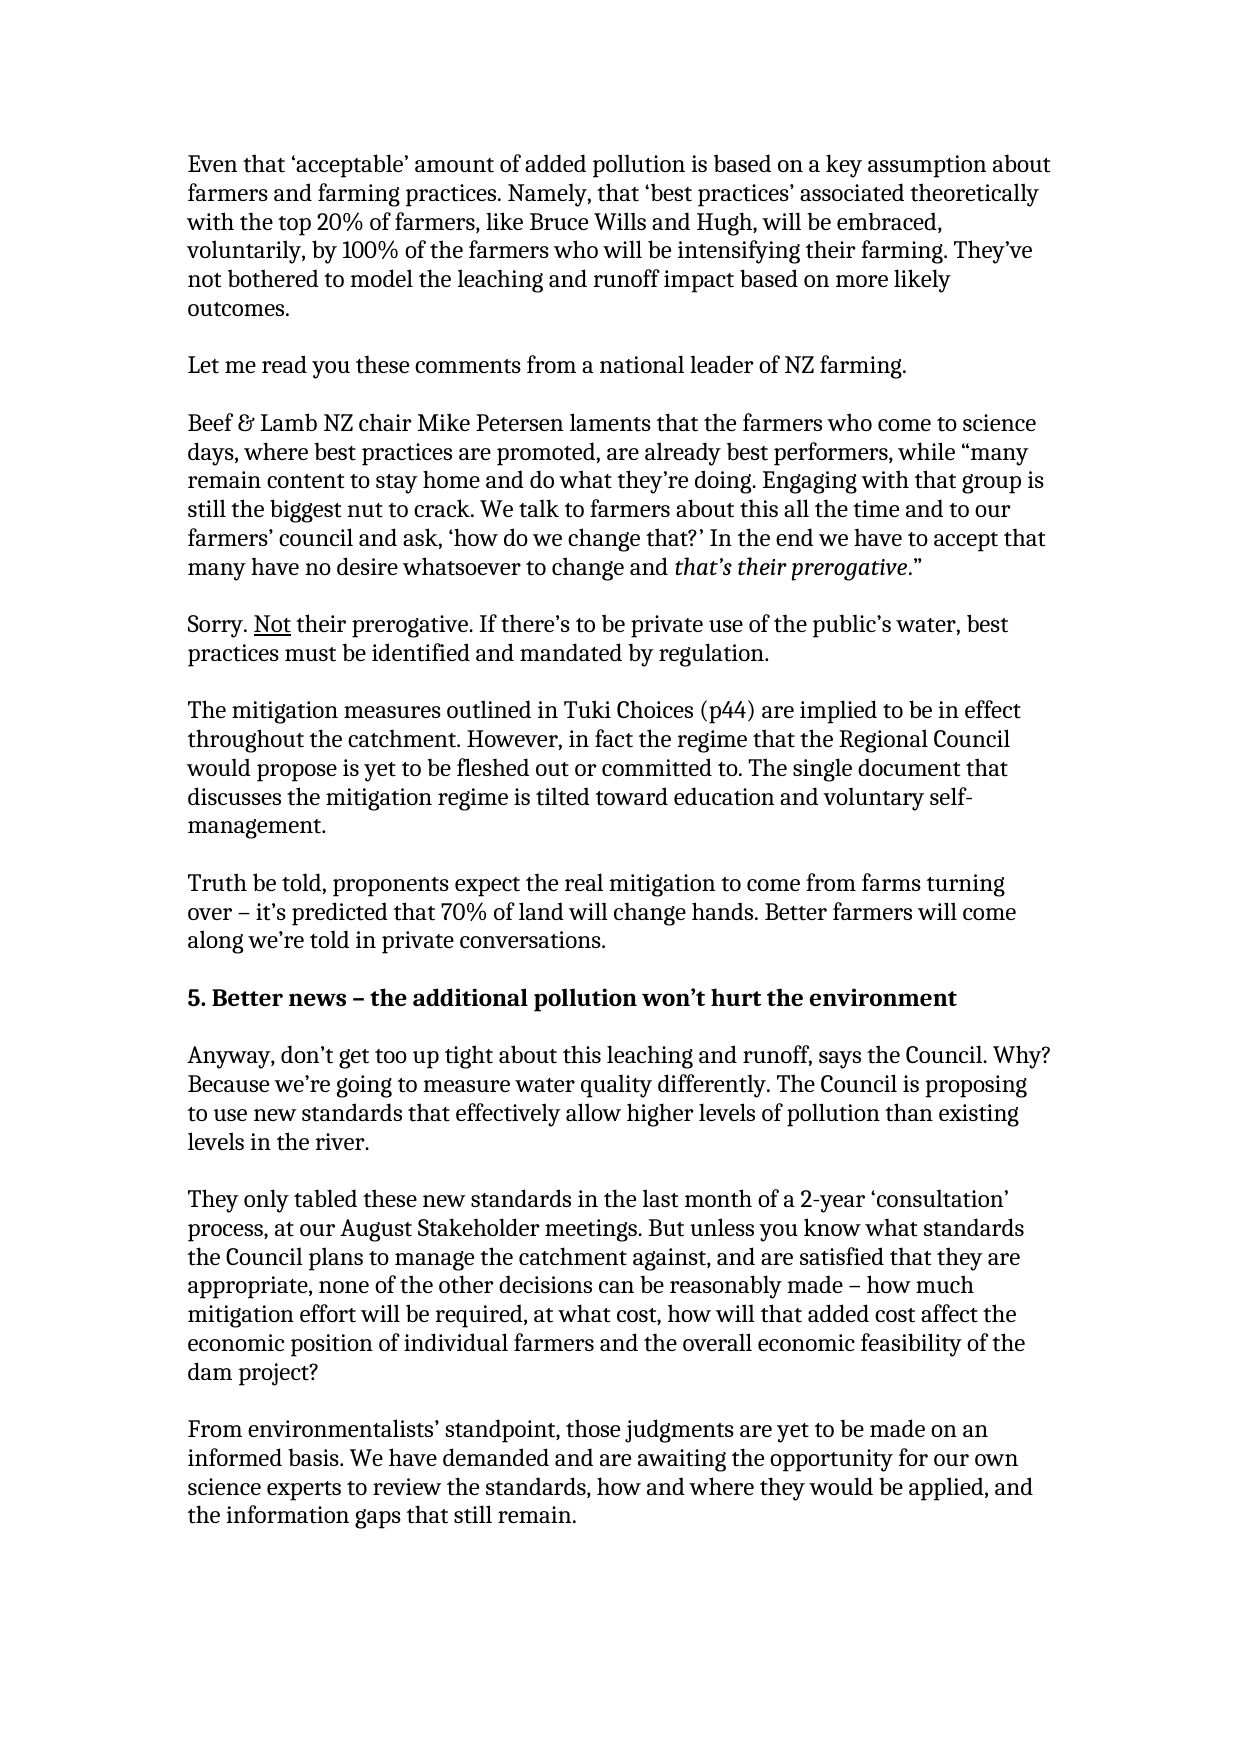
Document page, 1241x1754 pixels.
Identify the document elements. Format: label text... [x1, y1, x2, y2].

text Beef & Lamb NZ chair Mike Petersen laments that the farmers who come to science days, where best practices are promoted, are already best performers, while “many remain content to stay home and do what they’re doing. Engaging with that group is still the biggest nut to crack. We talk to farmers about this all the time and to our farmers’ council and ask, ‘how do we change that?’ In the end we have to accept that many have no desire whatsoever to change and that’s their prerogative.” [187, 409, 1053, 581]
text Sorry. Not their prerogative. If there’s to be private use of the public’s water, best practices must be identified and mandated by regulation. [187, 610, 1053, 667]
text From environmentalists’ standpoint, those judgments are yet to be made on an informed basis. We have demanded and are awaiting the opportunity for our own science experts to review the standards, how and where they would be applied, and the information gaps that still remain. [187, 1415, 1053, 1530]
text They only tabled these new standards in the last month of a 2-year ‘consultation’ process, at our August Stakeholder meetings. But unless you know what standards the Council plans to manage the catchment against, and are satisfied that they are appropriate, none of the other decisions can be reasonably made – how much mitigation effort will be required, at what cost, how will that added cost affect the economic position of individual farmers and the overall economic feasibility of the dam project? [187, 1185, 1053, 1386]
text Anyway, don’t get too up tight about this leaching and runoff, says the Council. Why? Because we’re going to measure water quality differently. The Council is proposing to use new standards that effectively allow higher levels of pollution than existing levels in the river. [187, 1041, 1053, 1156]
text Truth be told, proponents expect the real mitigation to come from farms turning over – it’s predicted that 70% of land will change hands. Better farmers will come along we’re told in private conversations. [187, 869, 1053, 955]
text The mitigation measures outlined in Tuki Choices (p44) are implied to be in effect throughout the catchment. However, in fact the regime that the Regional Council would propose is yet to be fleshed out or committed to. The single document that discusses the mitigation regime is tilted toward education and voluntary self-management. [187, 696, 1053, 840]
text Let me read you these comments from a national leader of NZ farming. [187, 351, 1053, 380]
text Even that ‘acceptable’ amount of added pollution is based on a key assumption about farmers and farming practices. Namely, that ‘best practices’ associated theoretically with the top 20% of farmers, like Bruce Wills and Hugh, will be embraced, voluntarily, by 100% of the farmers who will be intensifying their farming. They’ve not bothered to model the leaching and runoff impact based on more likely outcomes. [187, 150, 1053, 322]
text 5. Better news – the additional pollution won’t hurt the environment [187, 984, 1053, 1012]
